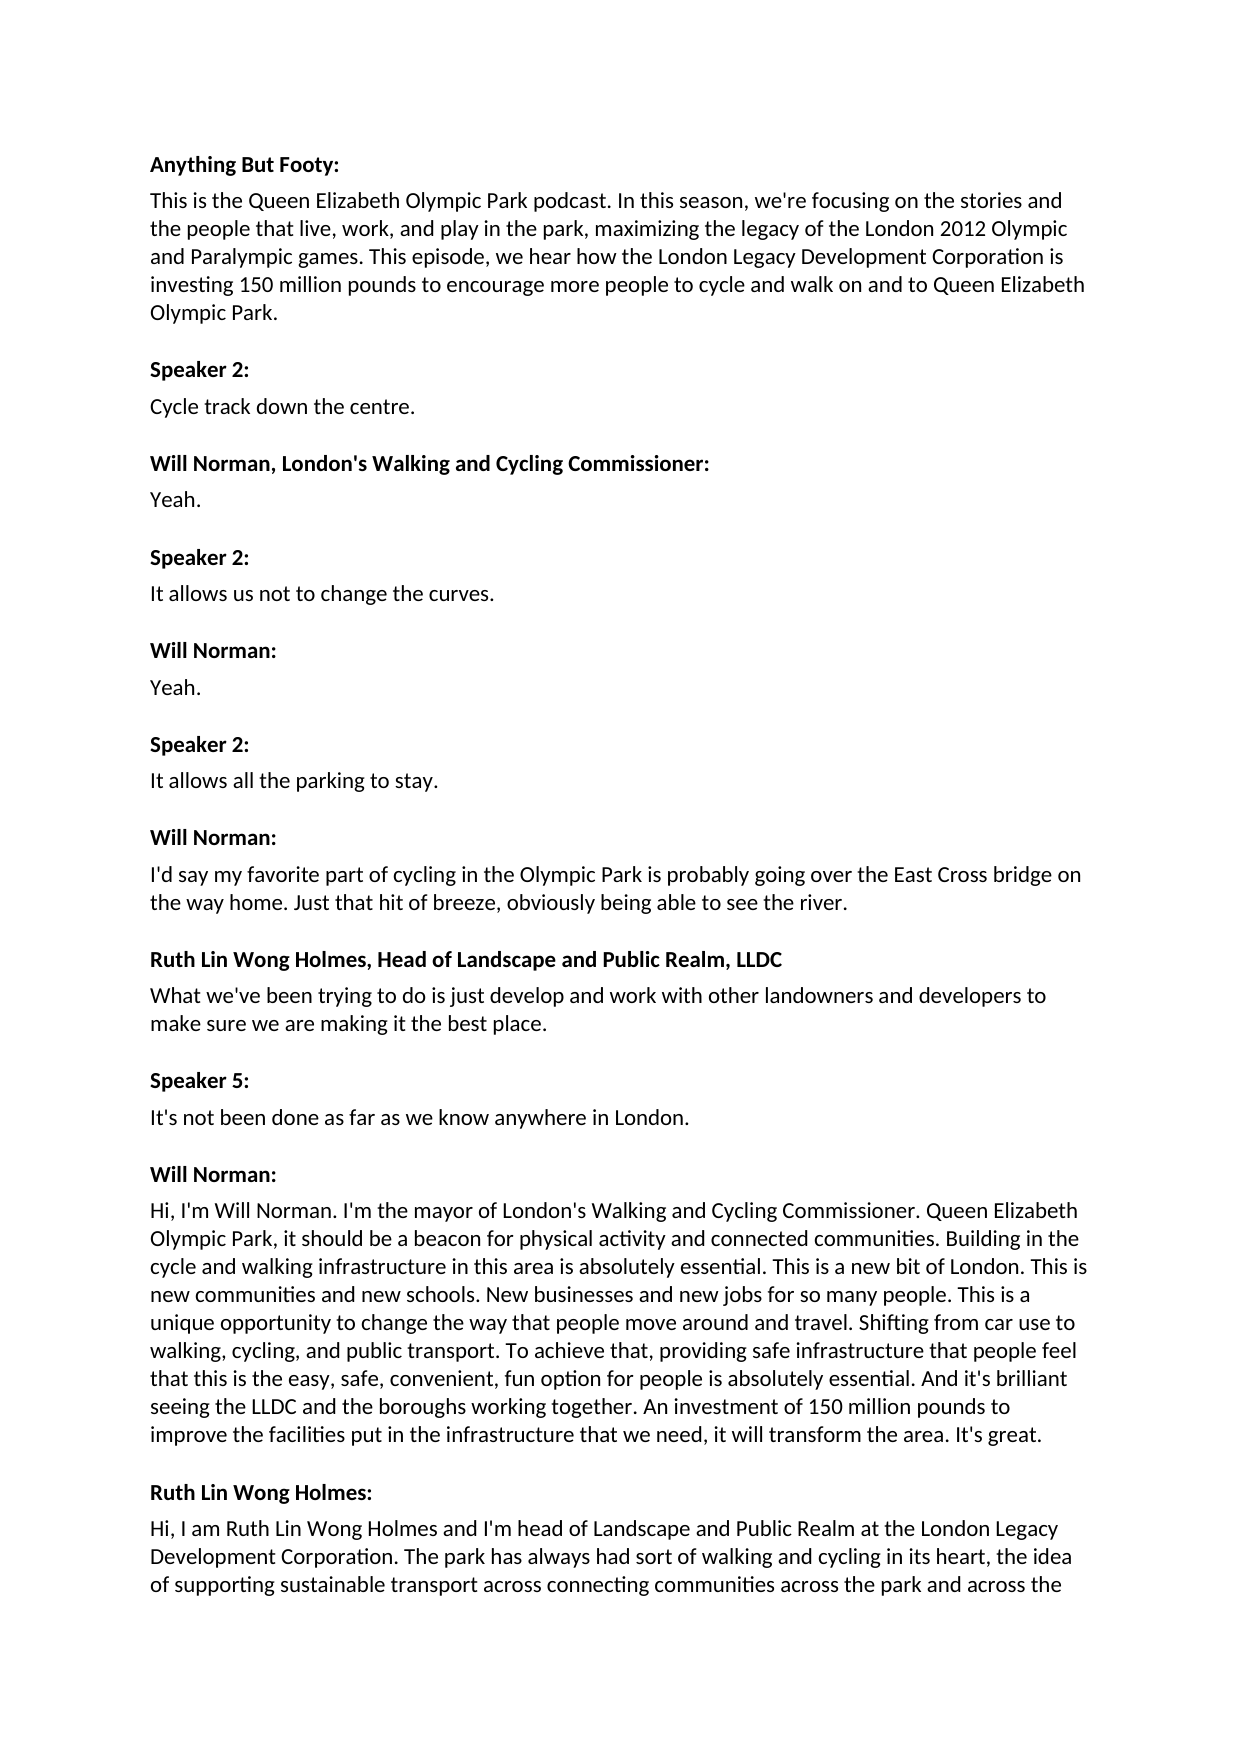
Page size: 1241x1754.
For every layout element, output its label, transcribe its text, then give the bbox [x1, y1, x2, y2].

text Yeah. [150, 673, 1090, 701]
text Ruth Lin Wong Holmes, Head of Landscape and Public Realm, LLDC [150, 945, 1090, 973]
text Speaker 2: [150, 543, 1090, 571]
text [150, 1514, 1090, 1598]
text It's not been done as far as we know anywhere in London. [150, 1103, 1090, 1131]
text Yeah. [150, 486, 1090, 513]
text Hi, I'm Will Norman. I'm the mayor of London's Walking and Cycling Commissioner. Queen Elizabeth Olympic Park, it should be a beacon for physical activity and connected communities. Building in the cycle and walking infrastructure in this area is absolutely essential. This is a new bit of London. This is new communities and new schools. New businesses and new jobs for so many people. This is a unique opportunity to change the way that people move around and travel. Shifting from car use to walking, cycling, and public transport. To achieve that, providing safe infrastructure that people feel that this is the easy, safe, convenient, fun option for people is absolutely essential. And it's brilliant seeing the LLDC and the boroughs working together. An investment of 150 million pounds to improve the facilities put in the infrastructure that we need, it will transform the area. It's great. [150, 1196, 1090, 1448]
text It allows all the parking to stay. [150, 766, 1090, 794]
text It allows us not to change the curves. [150, 579, 1090, 607]
text Speaker 5: [150, 1066, 1090, 1094]
text Ruth Lin Wong Holmes: [150, 1478, 1090, 1506]
text I'd say my favorite part of cycling in the Olympic Park is probably going over the East Cross bridge on the way home. Just that hit of breeze, obviously being able to see the river. [150, 860, 1090, 916]
text Cycle track down the centre. [150, 392, 1090, 420]
text Speaker 2: [150, 356, 1090, 384]
text Will Norman, London's Walking and Cycling Commissioner: [150, 449, 1090, 477]
text Will Norman: [150, 823, 1090, 851]
text Anything But Footy: [150, 150, 1090, 178]
text Will Norman: [150, 636, 1090, 664]
text What we've been trying to do is just develop and work with other landowners and developers to make sure we are making it the best place. [150, 981, 1090, 1037]
text Will Norman: [150, 1160, 1090, 1188]
text This is the Queen Elizabeth Olympic Park podcast. In this season, we're focusing on the stories and the people that live, work, and play in the park, maximizing the legacy of the London 2012 Olympic and Paralympic games. This episode, we hear how the London Legacy Development Corporation is investing 150 million pounds to encourage more people to cycle and walk on and to Queen Elizabeth Olympic Park. [150, 186, 1090, 326]
text Speaker 2: [150, 730, 1090, 758]
